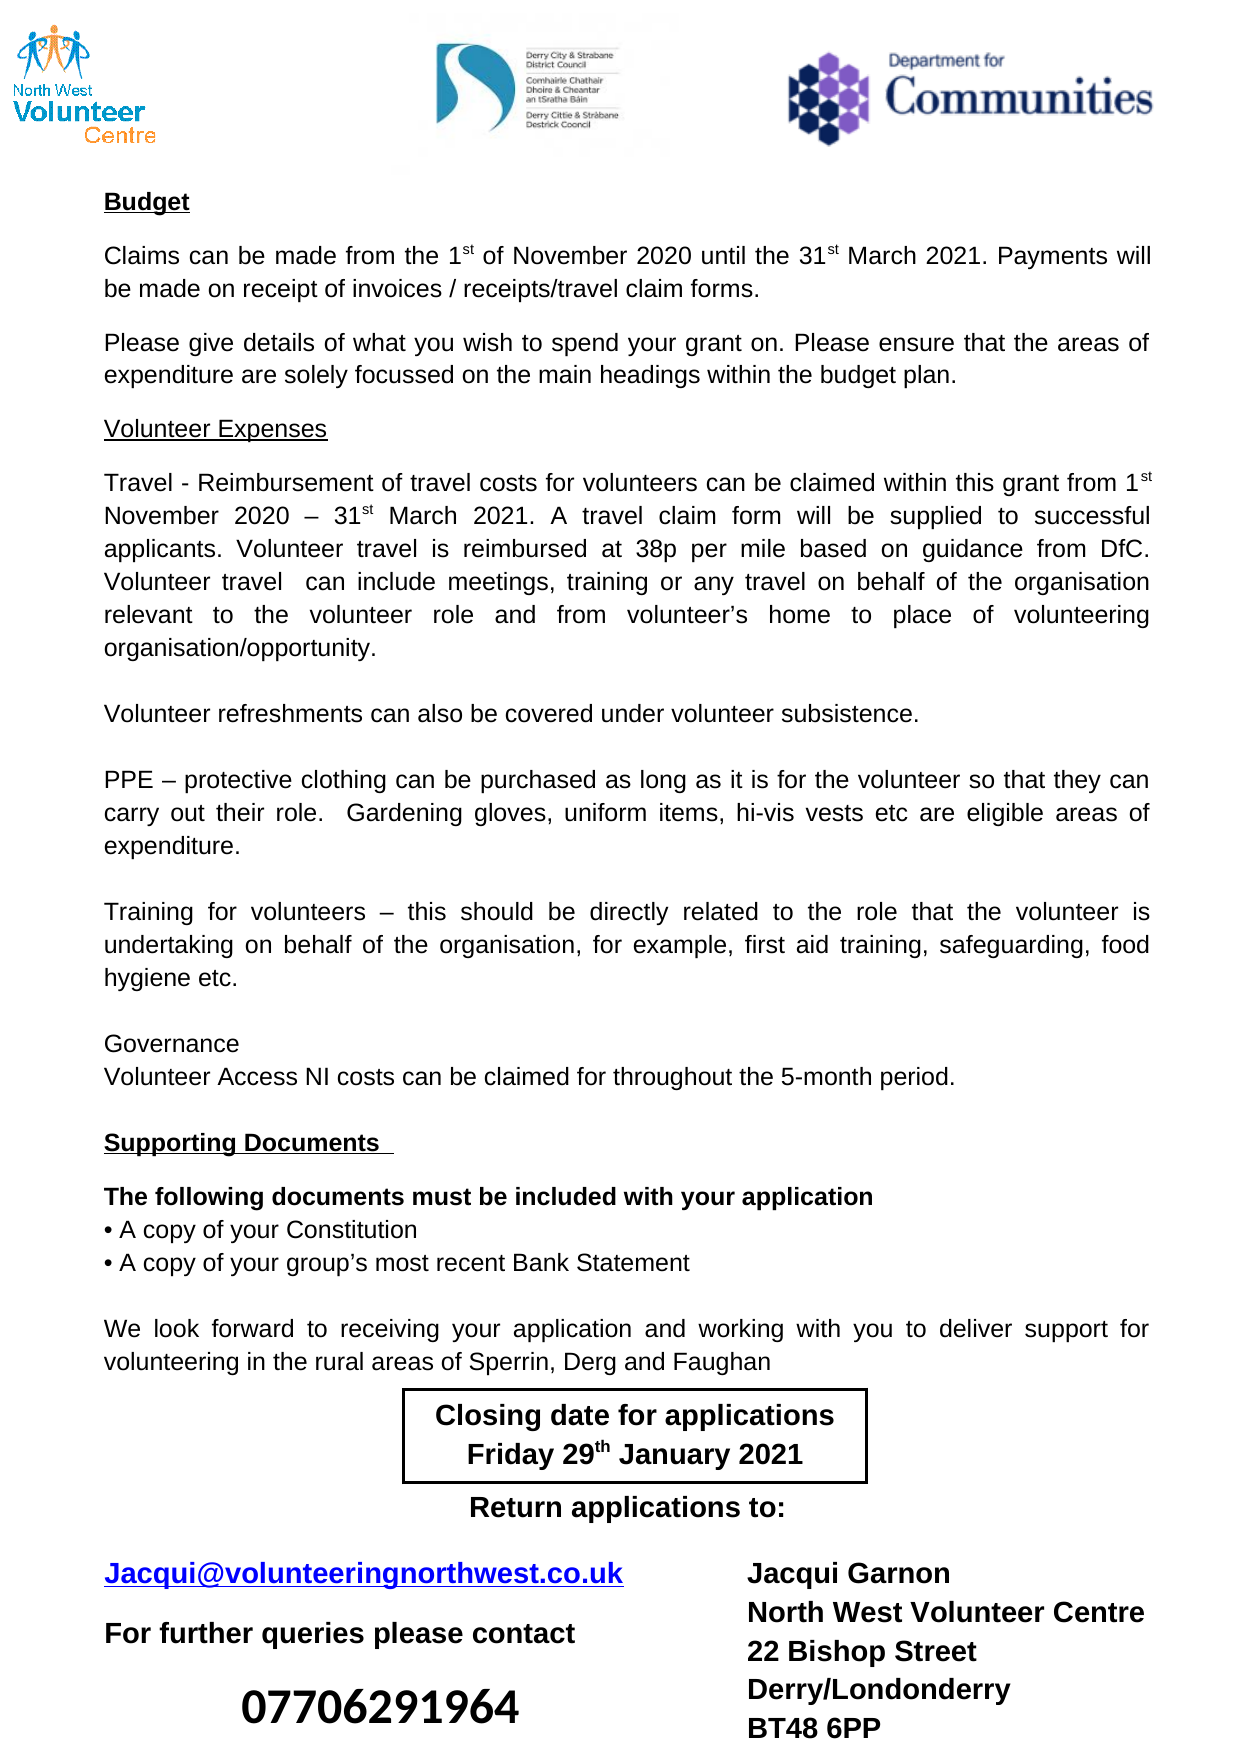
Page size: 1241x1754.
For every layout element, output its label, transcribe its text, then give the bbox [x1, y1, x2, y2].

text The following documents must be included with your application [103, 1182, 1152, 1210]
text Volunteer Expenses [103, 414, 1152, 443]
text Supporting Documents [103, 1128, 1152, 1157]
text Volunteer refreshments can also be covered under volunteer subsistence. [103, 699, 1152, 728]
picture [9, 20, 156, 143]
text Training for volunteers – this should be directly related to the role that the volunteer is undertaking on behalf of the organisation, for example, first aid training, safeguarding, food hygiene etc. [103, 897, 1152, 991]
text Return applications to: [103, 1490, 1152, 1523]
text • A copy of your Constitution [103, 1215, 1152, 1243]
text PPE – protective clothing can be purchased as long as it is for the volunteer so that they can carry out their role. Gardening gloves, uniform items, hi-vis vests etc are eligible areas of expenditure. [103, 764, 1152, 859]
text Governance [103, 1029, 1152, 1057]
text Claims can be made from the 1st of November 2020 until the 31st March 2021. Payments will be made on receipt of invoices / receipts/travel claim forms. [103, 241, 1152, 302]
picture [772, 20, 1171, 183]
text Volunteer Access NI costs can be claimed for throughout the 5-month period. [103, 1062, 1152, 1091]
picture [366, 0, 701, 183]
text Please give details of what you wish to spend your grant on. Please ensure that the areas of expenditure are solely focussed on the main headings within the budget plan. [103, 327, 1152, 389]
text Budget [103, 187, 1152, 216]
text We look forward to receiving your application and working with you to deliver support for volunteering in the rural areas of Sperrin, Derg and Faughan [103, 1314, 1152, 1376]
text • A copy of your group’s most recent Bank Statement [103, 1248, 1152, 1276]
text Travel - Reimbursement of travel costs for volunteers can be claimed within this grant from 1st November 2020 – 31st March 2021. A travel claim form will be supplied to successful applicants. Volunteer travel is reimbursed at 38p per mile based on guidance from DfC. Volunteer travel can include meetings, training or any travel on behalf of the organisation relevant to the volunteer role and from volunteer’s home to place of volunteering organisation/opportunity. [103, 468, 1152, 662]
